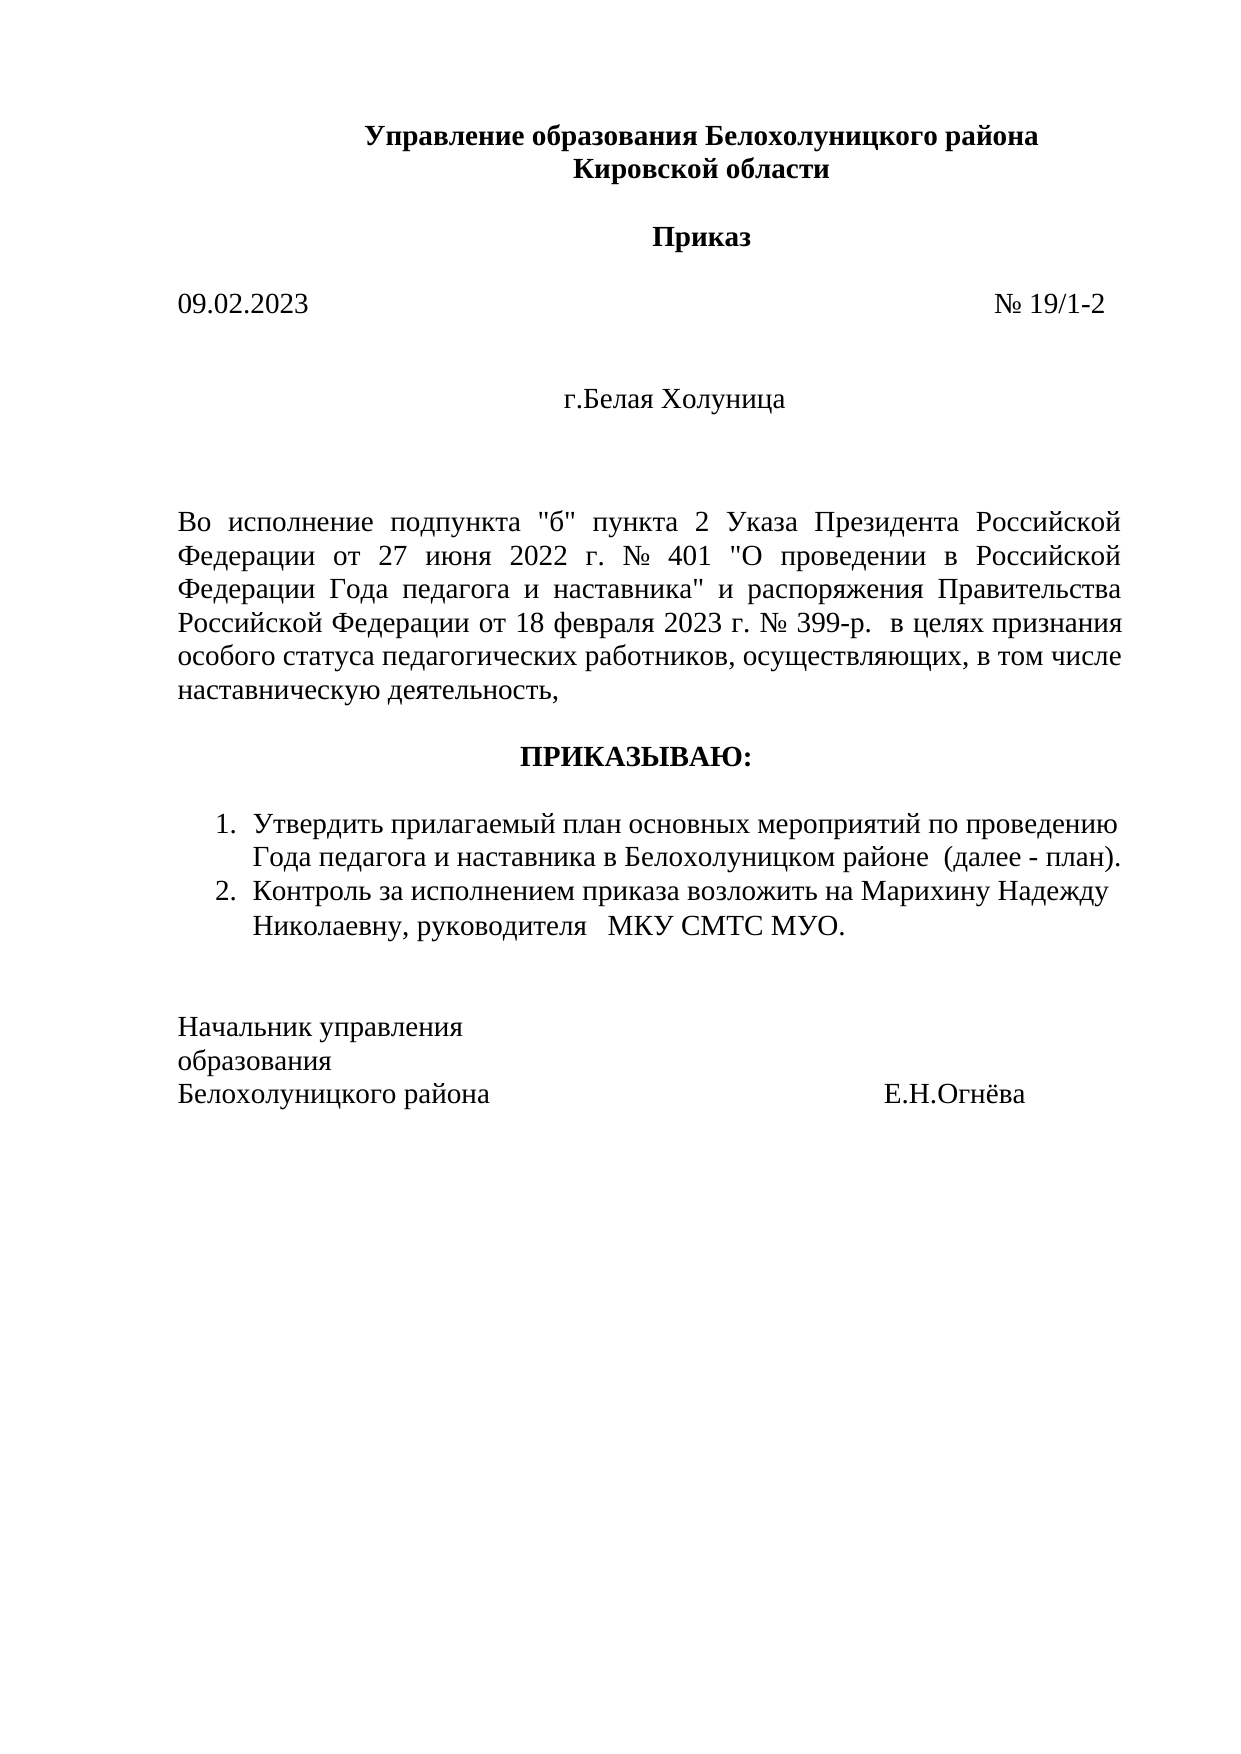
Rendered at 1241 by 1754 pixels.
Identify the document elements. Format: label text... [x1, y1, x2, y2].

text г.Белая Холуница [177, 381, 1122, 414]
text Приказ [177, 219, 1122, 252]
text Начальник управления [177, 1009, 1122, 1043]
text образования [177, 1043, 1122, 1076]
text Кировской области [177, 152, 1122, 185]
text Управление образования Белохолуницкого района [177, 118, 1122, 152]
list Контроль за исполнением приказа возложить на Марихину Надежду Николаевну, руководителя МКУ СМТС МУО. [215, 873, 1122, 942]
text Во исполнение подпункта "б" пункта 2 Указа Президента Российской Федерации от 27 июня 2022 г. № 401 "О проведении в Российской Федерации Года педагога и наставника" и распоряжения Правительства Российской Федерации от 18 февраля 2023 г. № 399-р. в целях признания особого статуса педагогических работников, осуществляющих, в том числе наставническую деятельность, [177, 504, 1122, 705]
text 09.02.2023 № 19/1-2 [177, 286, 1122, 319]
text ПРИКАЗЫВАЮ: [177, 739, 1122, 772]
list Утвердить прилагаемый план основных мероприятий по проведению Года педагога и наставника в Белохолуницком районе (далее - план). [215, 806, 1122, 873]
text Белохолуницкого района Е.Н.Огнёва [177, 1076, 1122, 1110]
